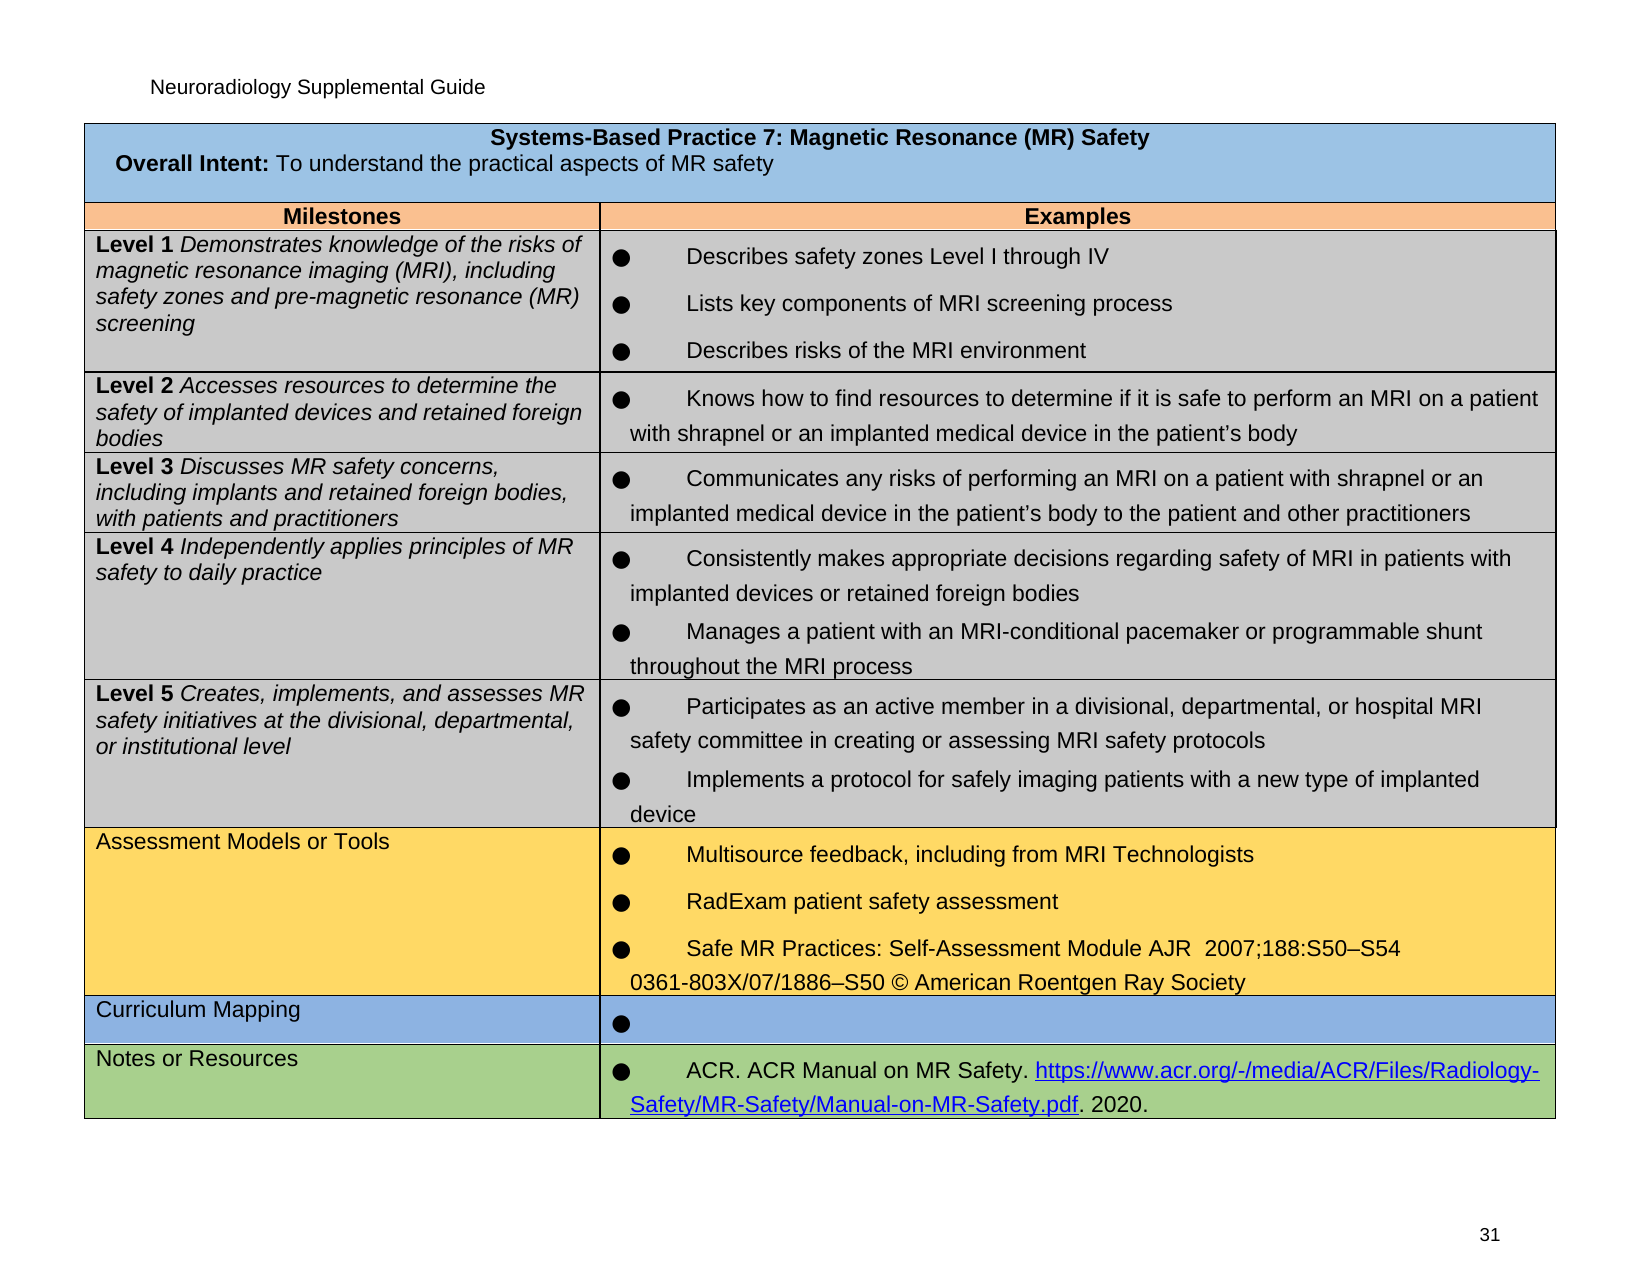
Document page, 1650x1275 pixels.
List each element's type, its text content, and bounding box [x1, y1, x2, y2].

table_cell Level 3 Discusses MR safety concerns, including implants and retained foreign bodies, with patients and practitioners [85, 453, 599, 532]
table_cell Communicates any risks of performing an MRI on a patient with shrapnel or an implanted medical device in the patient’s body to the patient and other practitioners [601, 453, 1555, 532]
table_cell Examples [601, 203, 1555, 229]
table_cell [601, 996, 1555, 1043]
table_cell Consistently makes appropriate decisions regarding safety of MRI in patients with implanted devices or retained foreign bodies Manages a patient with an MRI-conditional pacemaker or programmable shunt throughout the MRI process [601, 533, 1555, 679]
table_cell Level 4 Independently applies principles of MR safety to daily practice [85, 533, 599, 679]
table_cell Level 5 Creates, implements, and assesses MR safety initiatives at the divisional, departmental, or institutional level [85, 680, 599, 827]
table_cell Curriculum Mapping [85, 996, 599, 1043]
table_header Systems-Based Practice 7: Magnetic Resonance (MR) Safety Overall Intent: To understand the practical aspects of MR safety [85, 124, 1555, 202]
table_cell Notes or Resources [85, 1045, 599, 1118]
table_cell Knows how to find resources to determine if it is safe to perform an MRI on a patient with shrapnel or an implanted medical device in the patient’s body [601, 373, 1555, 452]
table_cell Level 1 Demonstrates knowledge of the risks of magnetic resonance imaging (MRI), including safety zones and pre-magnetic resonance (MR) screening [85, 231, 599, 371]
table_cell Describes safety zones Level I through IV Lists key components of MRI screening process Describes risks of the MRI environment [601, 231, 1555, 371]
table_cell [601, 1045, 1555, 1118]
table_cell Level 2 Accesses resources to determine the safety of implanted devices and retained foreign bodies [85, 373, 599, 452]
table_cell Participates as an active member in a divisional, departmental, or hospital MRI safety committee in creating or assessing MRI safety protocols Implements a protocol for safely imaging patients with a new type of implanted device [601, 680, 1555, 827]
table_cell Multisource feedback, including from MRI Technologists RadExam patient safety assessment Safe MR Practices: Self-Assessment Module AJR 2007;188:S50–S54 0361-803X/07/1886–S50 © American Roentgen Ray Society [601, 828, 1555, 995]
table_cell Milestones [85, 203, 599, 229]
table_cell Assessment Models or Tools [85, 828, 599, 995]
